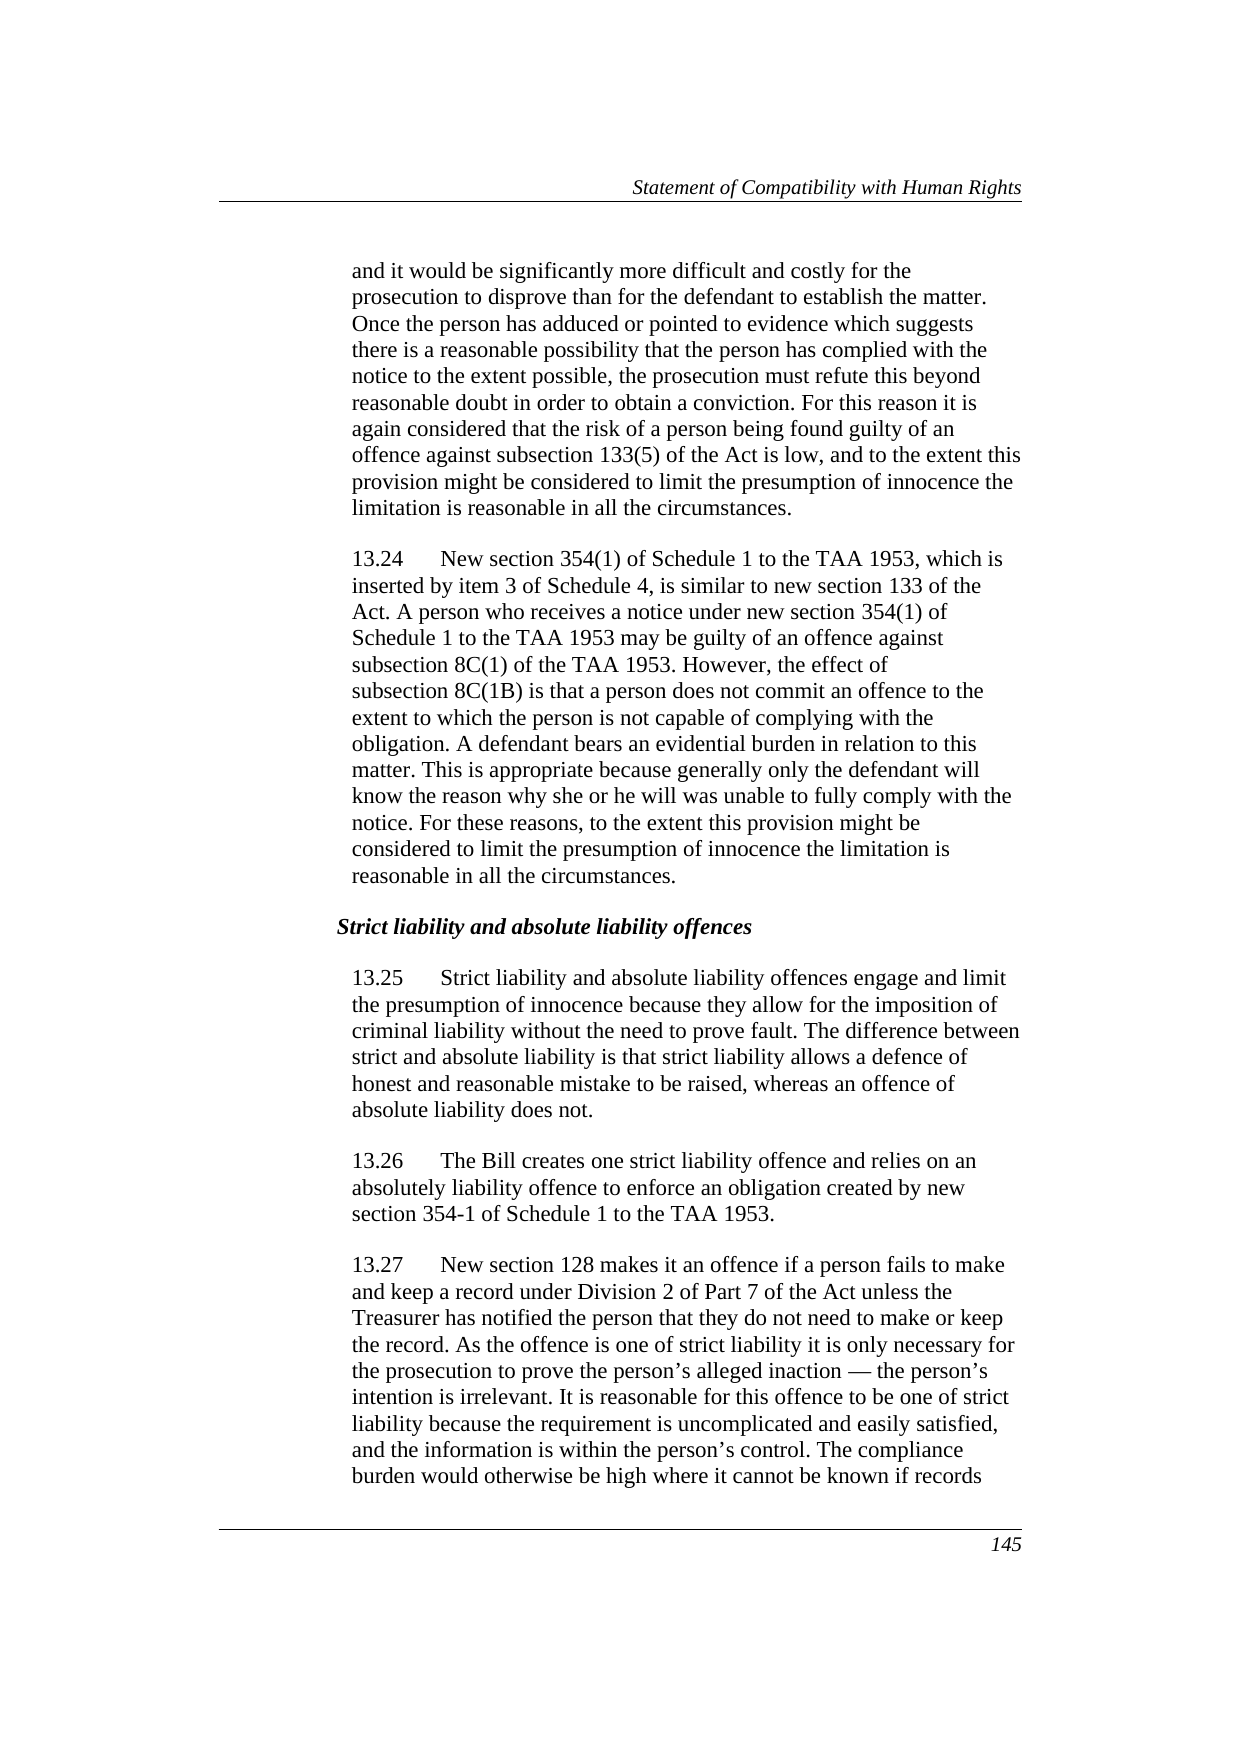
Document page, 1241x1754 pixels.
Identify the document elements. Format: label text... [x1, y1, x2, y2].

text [352, 1252, 1022, 1489]
text New section 354(1) of Schedule 1 to the TAA 1953, which is inserted by item 3 of Schedule 4, is similar to new section 133 of the Act. A person who receives a notice under new section 354(1) of Schedule 1 to the TAA 1953 may be guilty of an offence against subsection 8C(1) of the TAA 1953. However, the effect of subsection 8C(1B) is that a person does not commit an offence to the extent to which the person is not capable of complying with the obligation. A defendant bears an evidential burden in relation to this matter. This is appropriate because generally only the defendant will know the reason why she or he will was unable to fully comply with the notice. For these reasons, to the extent this provision might be considered to limit the presumption of innocence the limitation is reasonable in all the circumstances. [352, 545, 1022, 888]
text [352, 257, 1022, 520]
text Strict liability and absolute liability offences engage and limit the presumption of innocence because they allow for the imposition of criminal liability without the need to prove fault. The difference between strict and absolute liability is that strict liability allows a defence of honest and reasonable mistake to be raised, whereas an offence of absolute liability does not. [352, 964, 1022, 1122]
subtitle Strict liability and absolute liability offences [337, 913, 1022, 939]
text The Bill creates one strict liability offence and relies on an absolutely liability offence to enforce an obligation created by new section 354-1 of Schedule 1 to the TAA 1953. [352, 1147, 1022, 1227]
